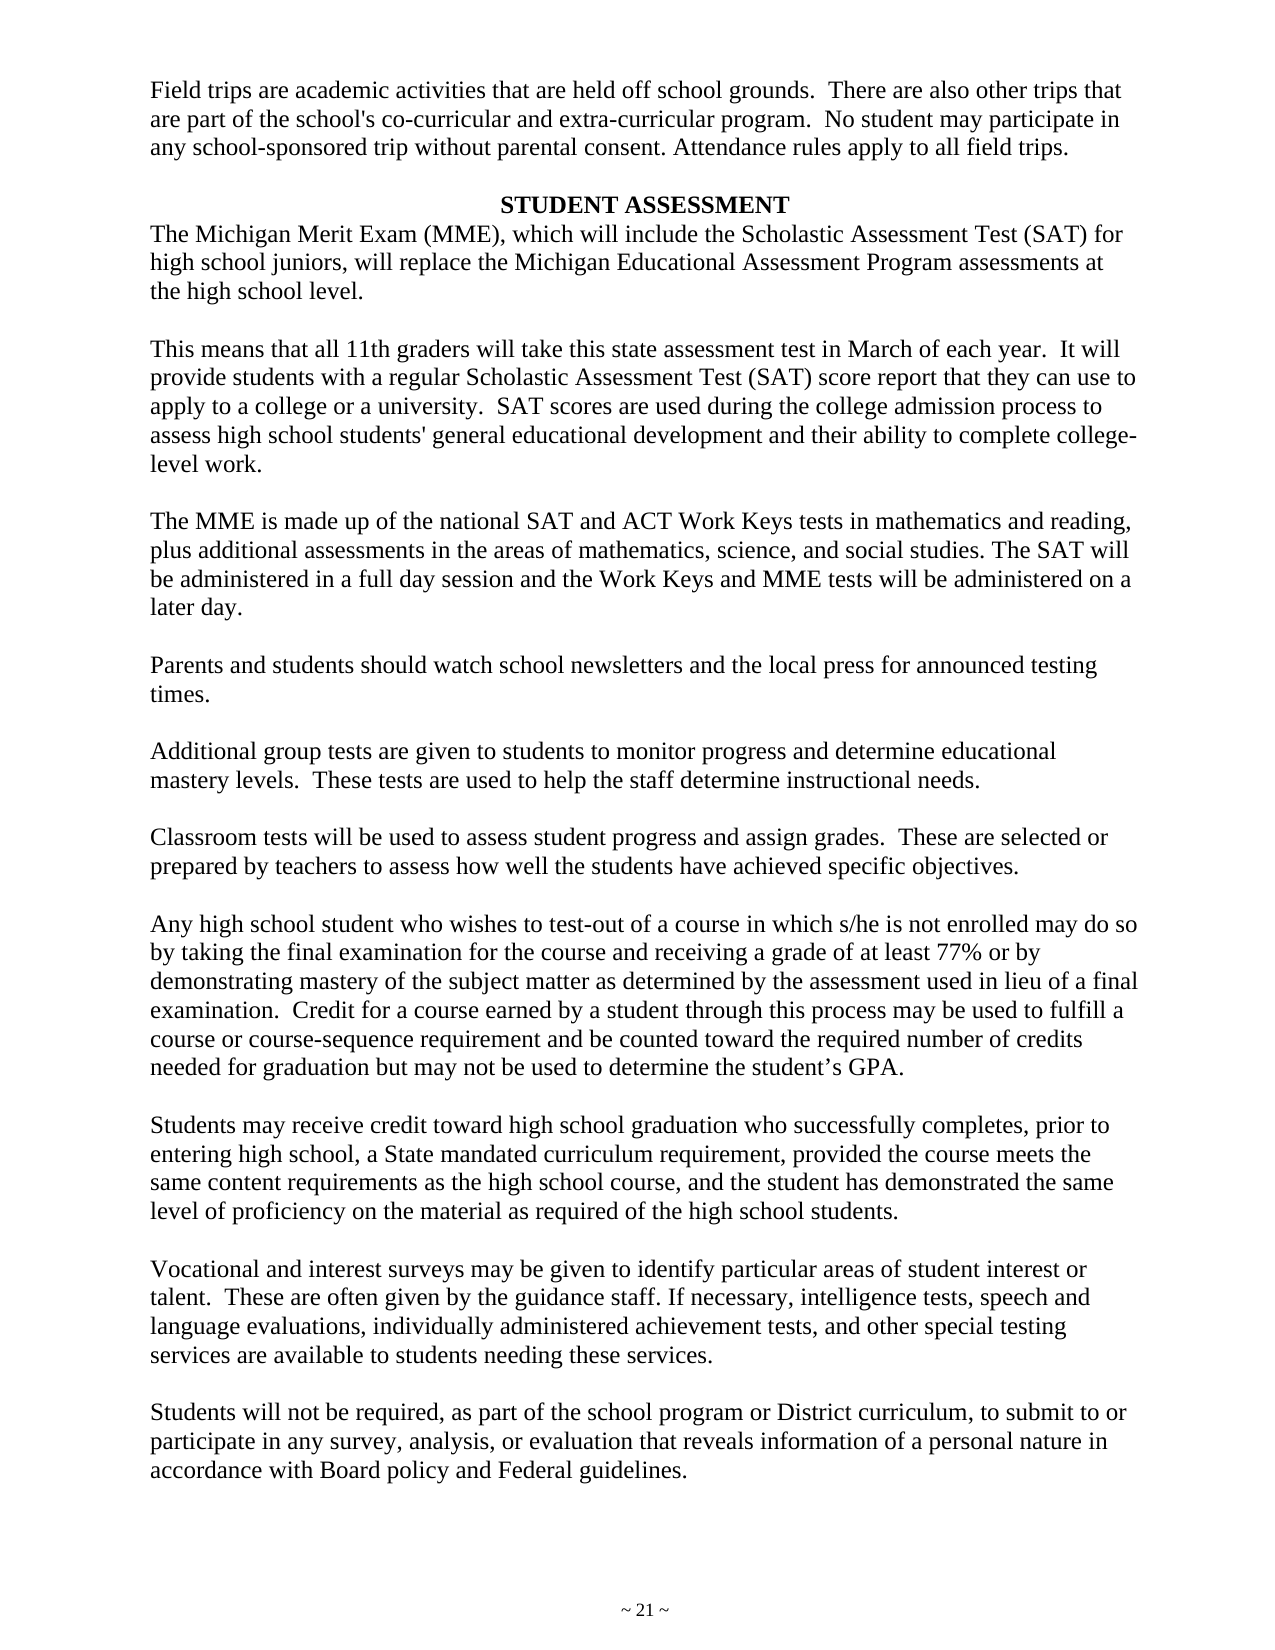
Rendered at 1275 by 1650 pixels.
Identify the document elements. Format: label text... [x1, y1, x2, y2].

text Classroom tests will be used to assess student progress and assign grades. These are selected or prepared by teachers to assess how well the students have achieved specific objectives. [150, 822, 1140, 880]
text The MME is made up of the national SAT and ACT Work Keys tests in mathematics and reading, plus additional assessments in the areas of mathematics, science, and social studies. The SAT will be administered in a full day session and the Work Keys and MME tests will be administered on a later day. [150, 506, 1140, 621]
text Field trips are academic activities that are held off school grounds. There are also other trips that are part of the school's co-curricular and extra-curricular program. No student may participate in any school-sponsored trip without parental consent. Attendance rules apply to all field trips. [150, 75, 1140, 161]
text The Michigan Merit Exam (MME), which will include the Scholastic Assessment Test (SAT) for high school juniors, will replace the Michigan Educational Assessment Program assessments at the high school level. [150, 219, 1140, 305]
text Students will not be required, as part of the school program or District curriculum, to submit to or participate in any survey, analysis, or evaluation that reveals information of a personal nature in accordance with Board policy and Federal guidelines. [150, 1397, 1140, 1484]
text Vocational and interest surveys may be given to identify particular areas of student interest or talent. These are often given by the guidance staff. If necessary, intelligence tests, speech and language evaluations, individually administered achievement tests, and other special testing services are available to students needing these services. [150, 1254, 1140, 1369]
text Students may receive credit toward high school graduation who successfully completes, prior to entering high school, a State mandated curriculum requirement, provided the course meets the same content requirements as the high school course, and the student has demonstrated the same level of proficiency on the material as required of the high school students. [150, 1110, 1140, 1225]
text This means that all 11th graders will take this state assessment test in March of each year. It will provide students with a regular Scholastic Assessment Test (SAT) score report that they can use to apply to a college or a university. SAT scores are used during the college admission process to assess high school students' general educational development and their ability to complete college-level work. [150, 334, 1140, 477]
text Any high school student who wishes to test-out of a course in which s/he is not enrolled may do so by taking the final examination for the course and receiving a grade of at least 77% or by demonstrating mastery of the subject matter as determined by the assessment used in lieu of a final examination. Credit for a course earned by a student through this process may be used to fulfill a course or course-sequence requirement and be counted toward the required number of credits needed for graduation but may not be used to determine the student’s GPA. [150, 909, 1140, 1081]
text STUDENT ASSESSMENT [150, 190, 1140, 219]
text Parents and students should watch school newsletters and the local press for announced testing times. [150, 650, 1140, 707]
text Additional group tests are given to students to monitor progress and determine educational mastery levels. These tests are used to help the staff determine instructional needs. [150, 736, 1140, 794]
